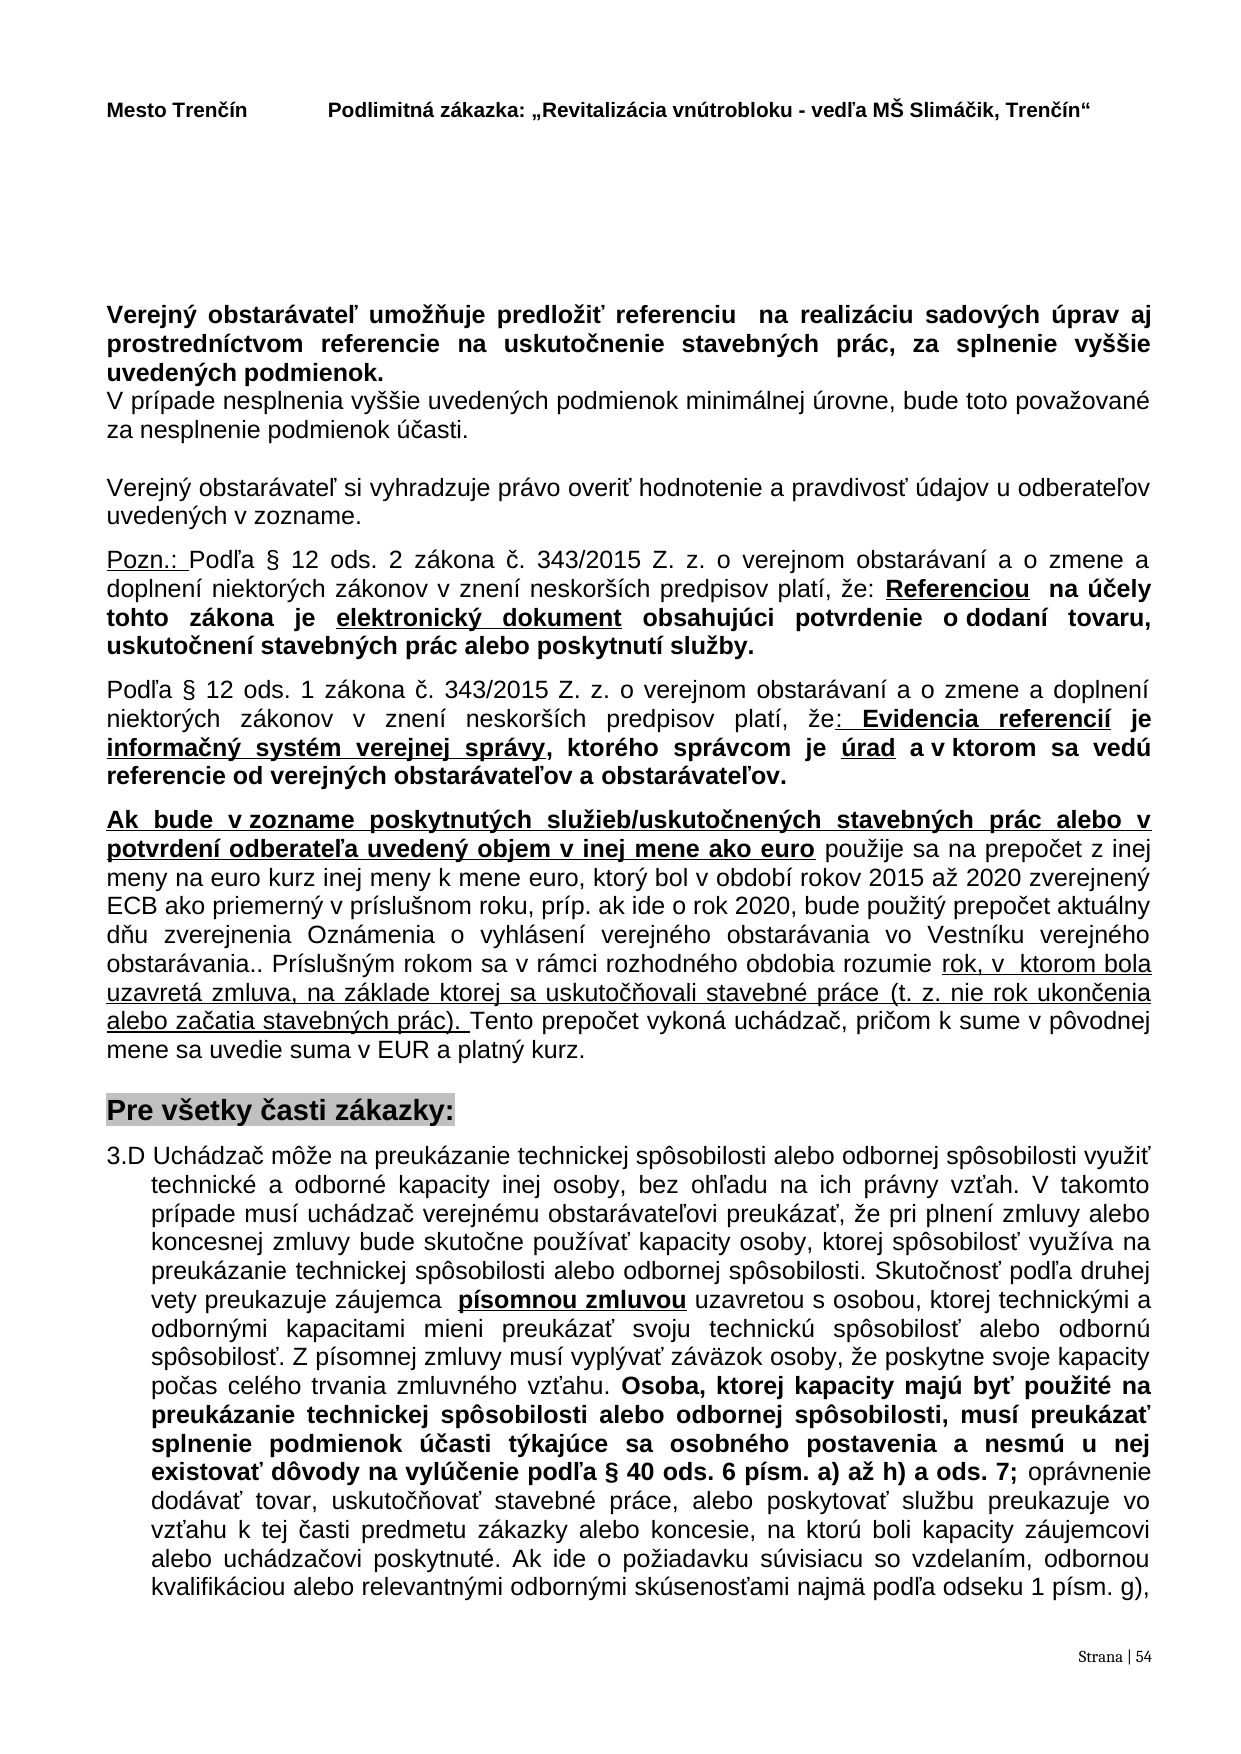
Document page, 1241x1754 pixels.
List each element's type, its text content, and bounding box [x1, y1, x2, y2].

text Verejný obstarávateľ umožňuje predložiť referenciu na realizáciu sadových úprav aj prostredníctvom referencie na uskutočnenie stavebných prác, za splnenie vyššie uvedených podmienok. [106, 300, 1152, 386]
text V prípade nesplnenia vyššie uvedených podmienok minimálnej úrovne, bude toto považované za nesplnenie podmienok účasti. [106, 386, 1152, 444]
text Podľa § 12 ods. 1 zákona č. 343/2015 Z. z. o verejnom obstarávaní a o zmene a doplnení niektorých zákonov v znení neskorších predpisov platí, že: Evidencia referencií je informačný systém verejnej správy, ktorého správcom je úrad a v ktorom sa vedú referencie od verejných obstarávateľov a obstarávateľov. [106, 675, 1152, 790]
text Verejný obstarávateľ si vyhradzuje právo overiť hodnotenie a pravdivosť údajov u odberateľov uvedených v zozname. [106, 472, 1152, 530]
text Ak bude v zozname poskytnutých služieb/uskutočnených stavebných prác alebo v potvrdení odberateľa uvedený objem v inej mene ako euro použije sa na prepočet z inej meny na euro kurz inej meny k mene euro, ktorý bol v období rokov 2015 až 2020 zverejnený ECB ako priemerný v príslušnom roku, príp. ak ide o rok 2020, bude použitý prepočet aktuálny dňu zverejnenia Oznámenia o vyhlásení verejného obstarávania vo Vestníku verejného obstarávania.. Príslušným rokom sa v rámci rozhodného obdobia rozumie rok, v ktorom bola uzavretá zmluva, na základe ktorej sa uskutočňovali stavebné práce (t. z. nie rok ukončenia alebo začatia stavebných prác). Tento prepočet vykoná uchádzač, pričom k sume v pôvodnej mene sa uvedie suma v EUR a platný kurz. [106, 831, 1152, 1064]
text Pre všetky časti zákazky: [106, 1092, 1152, 1126]
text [106, 1141, 1152, 1601]
text Pozn.: Podľa § 12 ods. 2 zákona č. 343/2015 Z. z. o verejnom obstarávaní a o zmene a doplnení niektorých zákonov v znení neskorších predpisov platí, že: Referenciou na účely tohto zákona je elektronický dokument obsahujúci potvrdenie o dodaní tovaru, uskutočnení stavebných prác alebo poskytnutí služby. [106, 545, 1152, 660]
